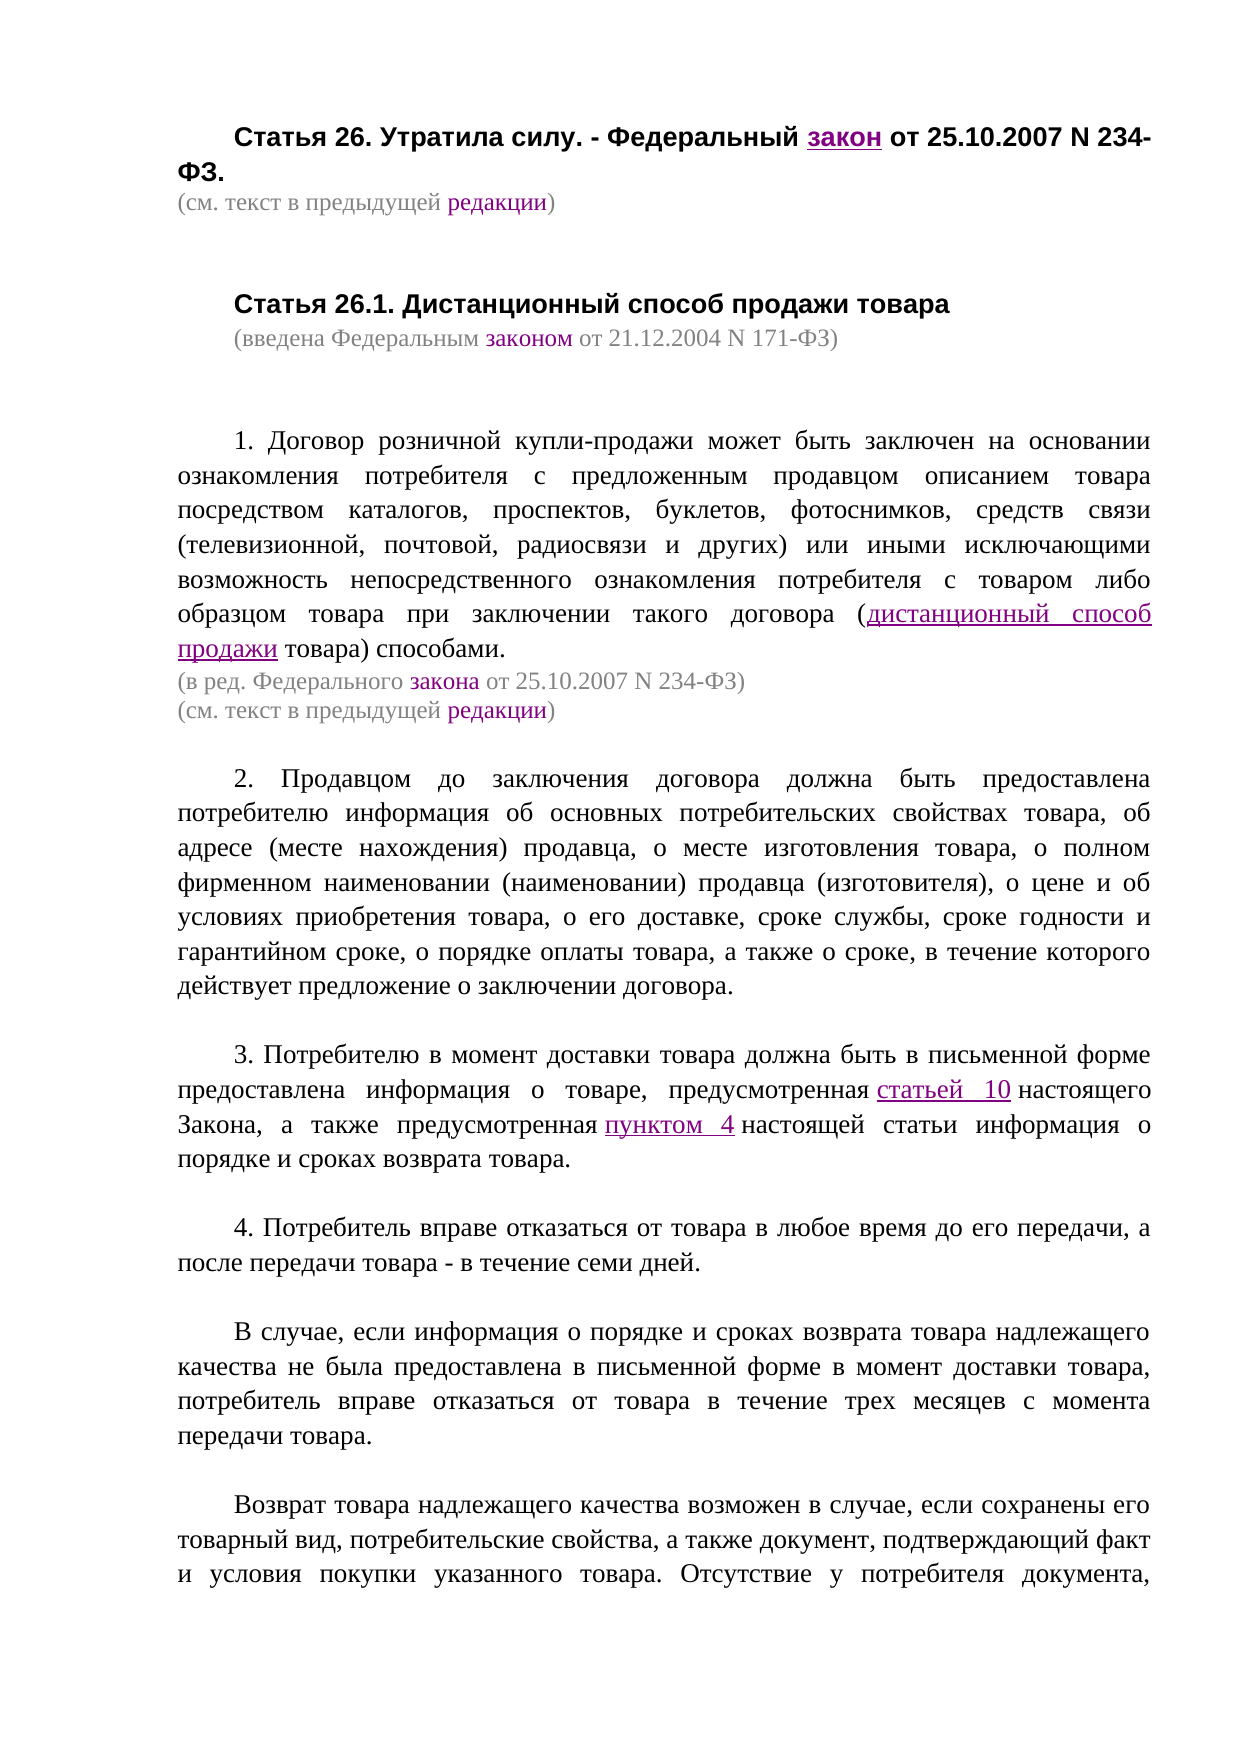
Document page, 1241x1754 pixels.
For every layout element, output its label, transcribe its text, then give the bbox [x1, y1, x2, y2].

text 2. Продавцом до заключения договора должна быть предоставлена потребителю информация об основных потребительских свойствах товара, об адресе (месте нахождения) продавца, о месте изготовления товара, о полном фирменном наименовании (наименовании) продавца (изготовителя), о цене и об условиях приобретения товара, о его доставке, сроке службы, сроке годности и гарантийном сроке, о порядке оплаты товара, а также о сроке, в течение которого действует предложение о заключении договора. [177, 758, 1152, 1001]
text 1. Договор розничной купли-продажи может быть заключен на основании ознакомления потребителя с предложенным продавцом описанием товара посредством каталогов, проспектов, буклетов, фотоснимков, средств связи (телевизионной, почтовой, радиосвязи и других) или иными исключающими возможность непосредственного ознакомления потребителя с товаром либо образцом товара при заключении такого договора (дистанционный способ продажи товара) способами. [177, 421, 1152, 663]
text (см. текст в предыдущей редакции) [177, 695, 1152, 724]
text В случае, если информация о порядке и сроках возврата товара надлежащего качества не была предоставлена в письменной форме в момент доставки товара, потребитель вправе отказаться от товара в течение трех месяцев с момента передачи товара. [177, 1312, 1152, 1450]
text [177, 1485, 1152, 1588]
text Статья 26. Утратила силу. - Федеральный закон от 25.10.2007 N 234-ФЗ. [177, 118, 1152, 187]
text 3. Потребителю в момент доставки товара должна быть в письменной форме предоставлена информация о товаре, предусмотренная статьей 10 настоящего Закона, а также предусмотренная пунктом 4 настоящей статьи информация о порядке и сроках возврата товара. [177, 1035, 1152, 1173]
text (в ред. Федерального закона от 25.10.2007 N 234-ФЗ) [177, 663, 1152, 695]
text Статья 26.1. Дистанционный способ продажи товара [177, 285, 1152, 320]
text 4. Потребитель вправе отказаться от товара в любое время до его передачи, а после передачи товара - в течение семи дней. [177, 1208, 1152, 1277]
text (введена Федеральным законом от 21.12.2004 N 171-ФЗ) [177, 320, 1152, 352]
text (см. текст в предыдущей редакции) [177, 187, 1152, 216]
